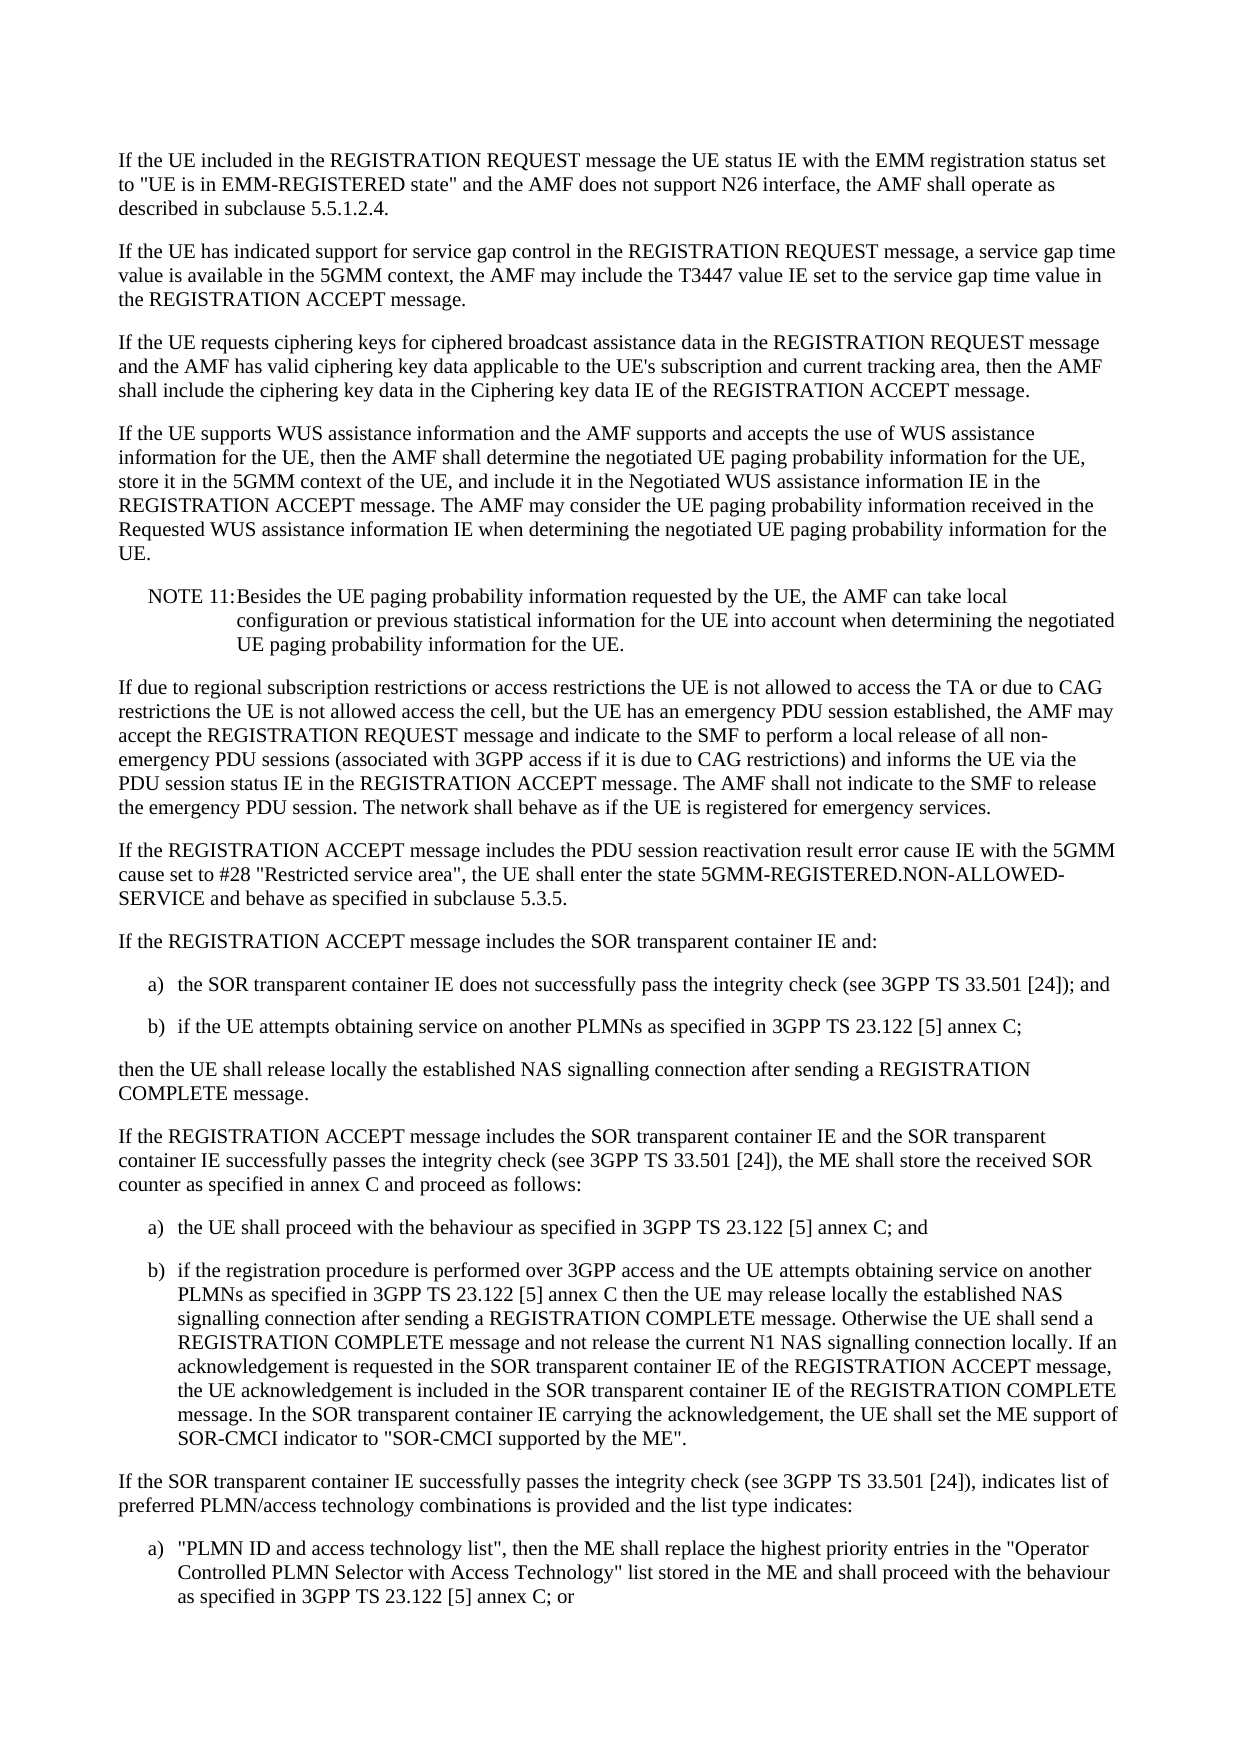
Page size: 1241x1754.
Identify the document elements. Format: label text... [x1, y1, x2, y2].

text If the SOR transparent container IE successfully passes the integrity check (see 3GPP TS 33.501 [24]), indicates list of preferred PLMN/access technology combinations is provided and the list type indicates: [118, 1469, 1122, 1517]
text a) the UE shall proceed with the behaviour as specified in 3GPP TS 23.122 [5] annex C; and [148, 1215, 1122, 1239]
text b) if the registration procedure is performed over 3GPP access and the UE attempts obtaining service on another PLMNs as specified in 3GPP TS 23.122 [5] annex C then the UE may release locally the established NAS signalling connection after sending a REGISTRATION COMPLETE message. Otherwise the UE shall send a REGISTRATION COMPLETE message and not release the current N1 NAS signalling connection locally. If an acknowledgement is requested in the SOR transparent container IE of the REGISTRATION ACCEPT message, the UE acknowledgement is included in the SOR transparent container IE of the REGISTRATION COMPLETE message. In the SOR transparent container IE carrying the acknowledgement, the UE shall set the ME support of SOR-CMCI indicator to "SOR-CMCI supported by the ME". [148, 1258, 1122, 1450]
text a) "PLMN ID and access technology list", then the ME shall replace the highest priority entries in the "Operator Controlled PLMN Selector with Access Technology" list stored in the ME and shall proceed with the behaviour as specified in 3GPP TS 23.122 [5] annex C; or [148, 1536, 1122, 1608]
text If the UE has indicated support for service gap control in the REGISTRATION REQUEST message, a service gap time value is available in the 5GMM context, the AMF may include the T3447 value IE set to the service gap time value in the REGISTRATION ACCEPT message. [118, 239, 1122, 311]
text b) if the UE attempts obtaining service on another PLMNs as specified in 3GPP TS 23.122 [5] annex C; [148, 1014, 1122, 1038]
text If the REGISTRATION ACCEPT message includes the SOR transparent container IE and the SOR transparent container IE successfully passes the integrity check (see 3GPP TS 33.501 [24]), the ME shall store the received SOR counter as specified in annex C and proceed as follows: [118, 1124, 1122, 1196]
text If the REGISTRATION ACCEPT message includes the SOR transparent container IE and: [118, 929, 1122, 953]
text If the UE included in the REGISTRATION REQUEST message the UE status IE with the EMM registration status set to "UE is in EMM-REGISTERED state" and the AMF does not support N26 interface, the AMF shall operate as described in subclause 5.5.1.2.4. [118, 148, 1122, 220]
text then the UE shall release locally the established NAS signalling connection after sending a REGISTRATION COMPLETE message. [118, 1057, 1122, 1105]
text If due to regional subscription restrictions or access restrictions the UE is not allowed to access the TA or due to CAG restrictions the UE is not allowed access the cell, but the UE has an emergency PDU session established, the AMF may accept the REGISTRATION REQUEST message and indicate to the SMF to perform a local release of all non-emergency PDU sessions (associated with 3GPP access if it is due to CAG restrictions) and informs the UE via the PDU session status IE in the REGISTRATION ACCEPT message. The AMF shall not indicate to the SMF to release the emergency PDU session. The network shall behave as if the UE is registered for emergency services. [118, 674, 1122, 819]
text If the UE supports WUS assistance information and the AMF supports and accepts the use of WUS assistance information for the UE, then the AMF shall determine the negotiated UE paging probability information for the UE, store it in the 5GMM context of the UE, and include it in the Negotiated WUS assistance information IE in the REGISTRATION ACCEPT message. The AMF may consider the UE paging probability information received in the Requested WUS assistance information IE when determining the negotiated UE paging probability information for the UE. [118, 421, 1122, 565]
text a) the SOR transparent container IE does not successfully pass the integrity check (see 3GPP TS 33.501 [24]); and [148, 971, 1122, 996]
text If the UE requests ciphering keys for ciphered broadcast assistance data in the REGISTRATION REQUEST message and the AMF has valid ciphering key data applicable to the UE's subscription and current tracking area, then the AMF shall include the ciphering key data in the Ciphering key data IE of the REGISTRATION ACCEPT message. [118, 329, 1122, 402]
text If the REGISTRATION ACCEPT message includes the PDU session reactivation result error cause IE with the 5GMM cause set to #28 "Restricted service area", the UE shall enter the state 5GMM-REGISTERED.NON-ALLOWED-SERVICE and behave as specified in subclause 5.3.5. [118, 838, 1122, 910]
text NOTE 11: Besides the UE paging probability information requested by the UE, the AMF can take local configuration or previous statistical information for the UE into account when determining the negotiated UE paging probability information for the UE. [148, 584, 1122, 656]
